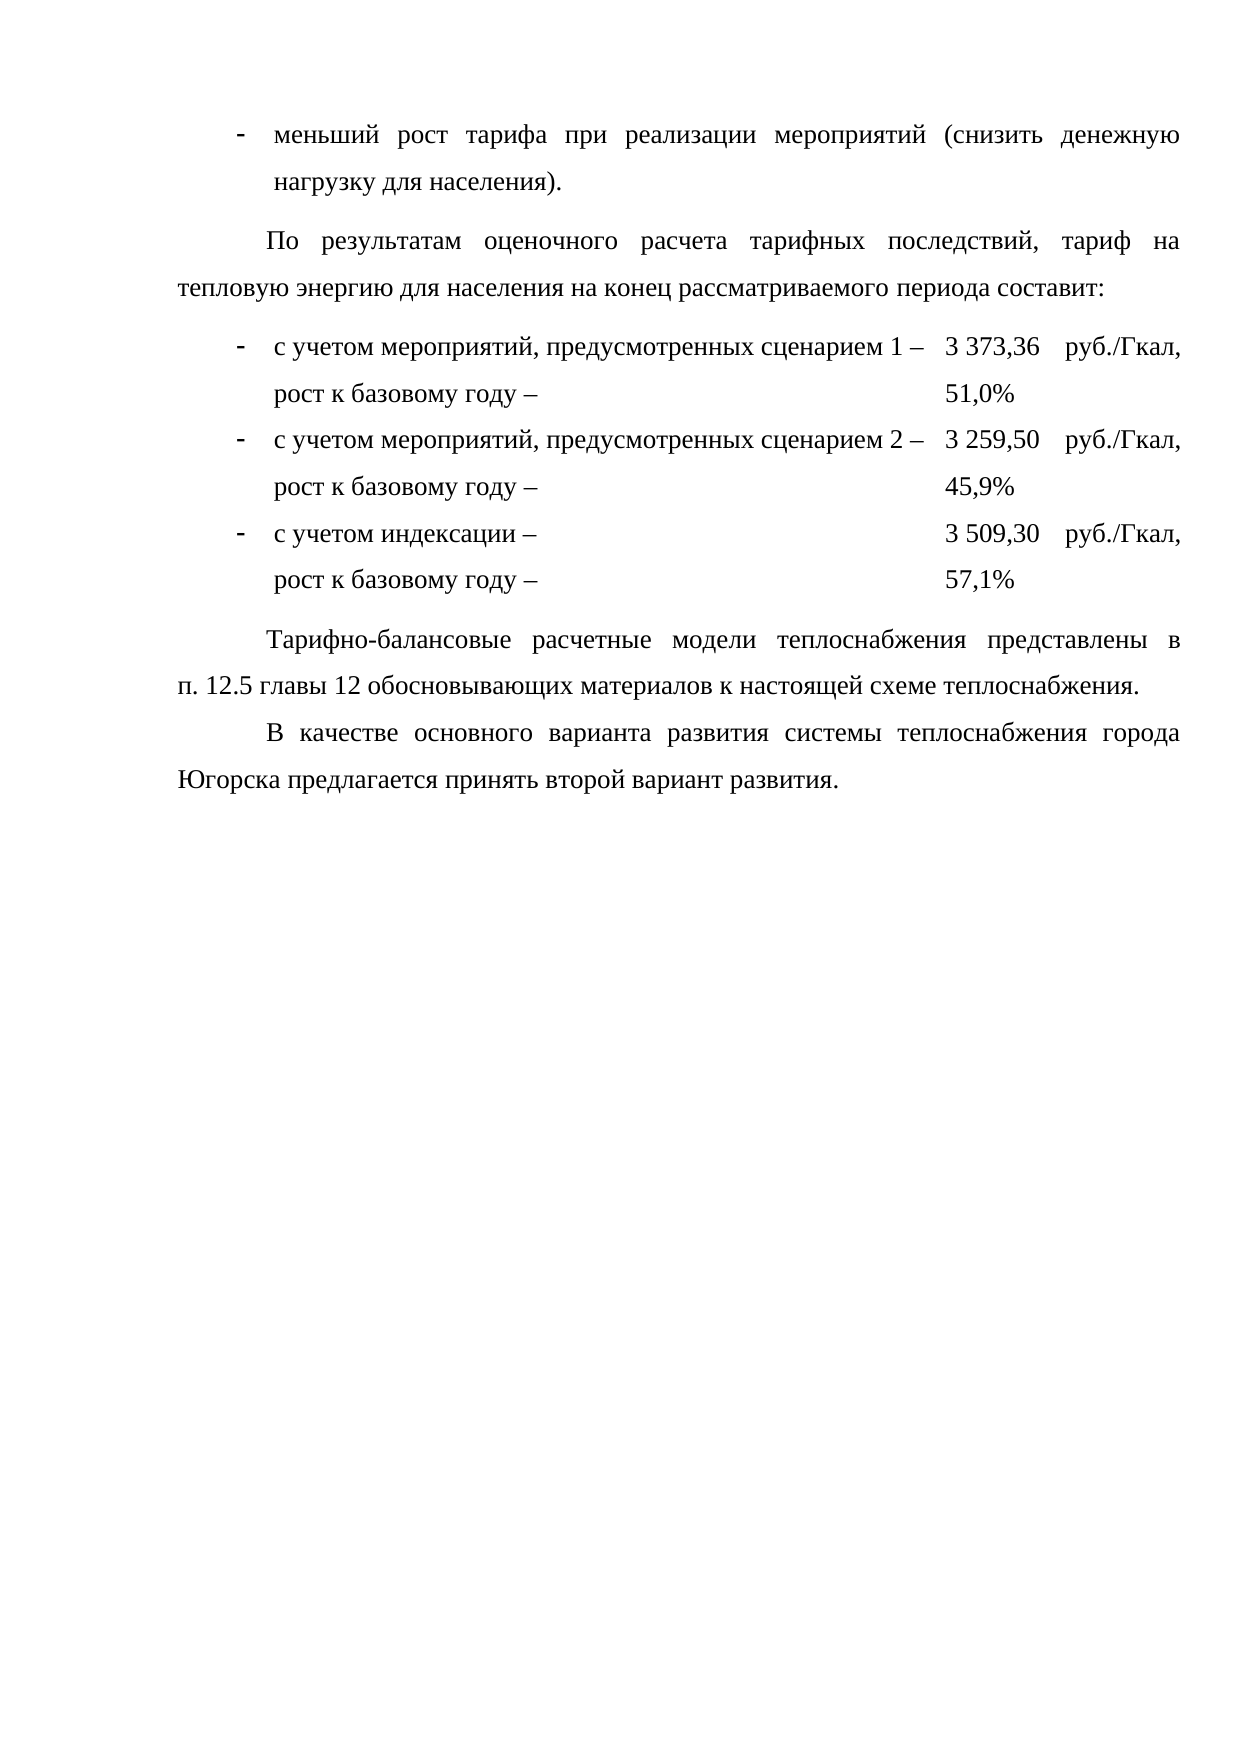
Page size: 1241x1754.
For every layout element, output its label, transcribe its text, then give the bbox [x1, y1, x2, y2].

text Тарифно-балансовые расчетные модели теплоснабжения представлены в п. 12.5 главы 12 обосновывающих материалов к настоящей схеме теплоснабжения. [177, 623, 1181, 701]
text с учетом индексации – 3 509,30 руб./Гкал, рост к базовому году – 57,1% [236, 517, 1181, 595]
text По результатам оценочного расчета тарифных последствий, тариф на тепловую энергию для населения на конец рассматриваемого периода составит: [177, 224, 1181, 302]
text меньший рост тарифа при реализации мероприятий (снизить денежную нагрузку для населения). [236, 118, 1181, 196]
text с учетом мероприятий, предусмотренных сценарием 1 – 3 373,36 руб./Гкал, рост к базовому году – 51,0% [236, 330, 1181, 408]
text В качестве основного варианта развития системы теплоснабжения города Югорска предлагается принять второй вариант развития. [177, 716, 1181, 794]
text с учетом мероприятий, предусмотренных сценарием 2 – 3 259,50 руб./Гкал, рост к базовому году – 45,9% [236, 423, 1181, 501]
